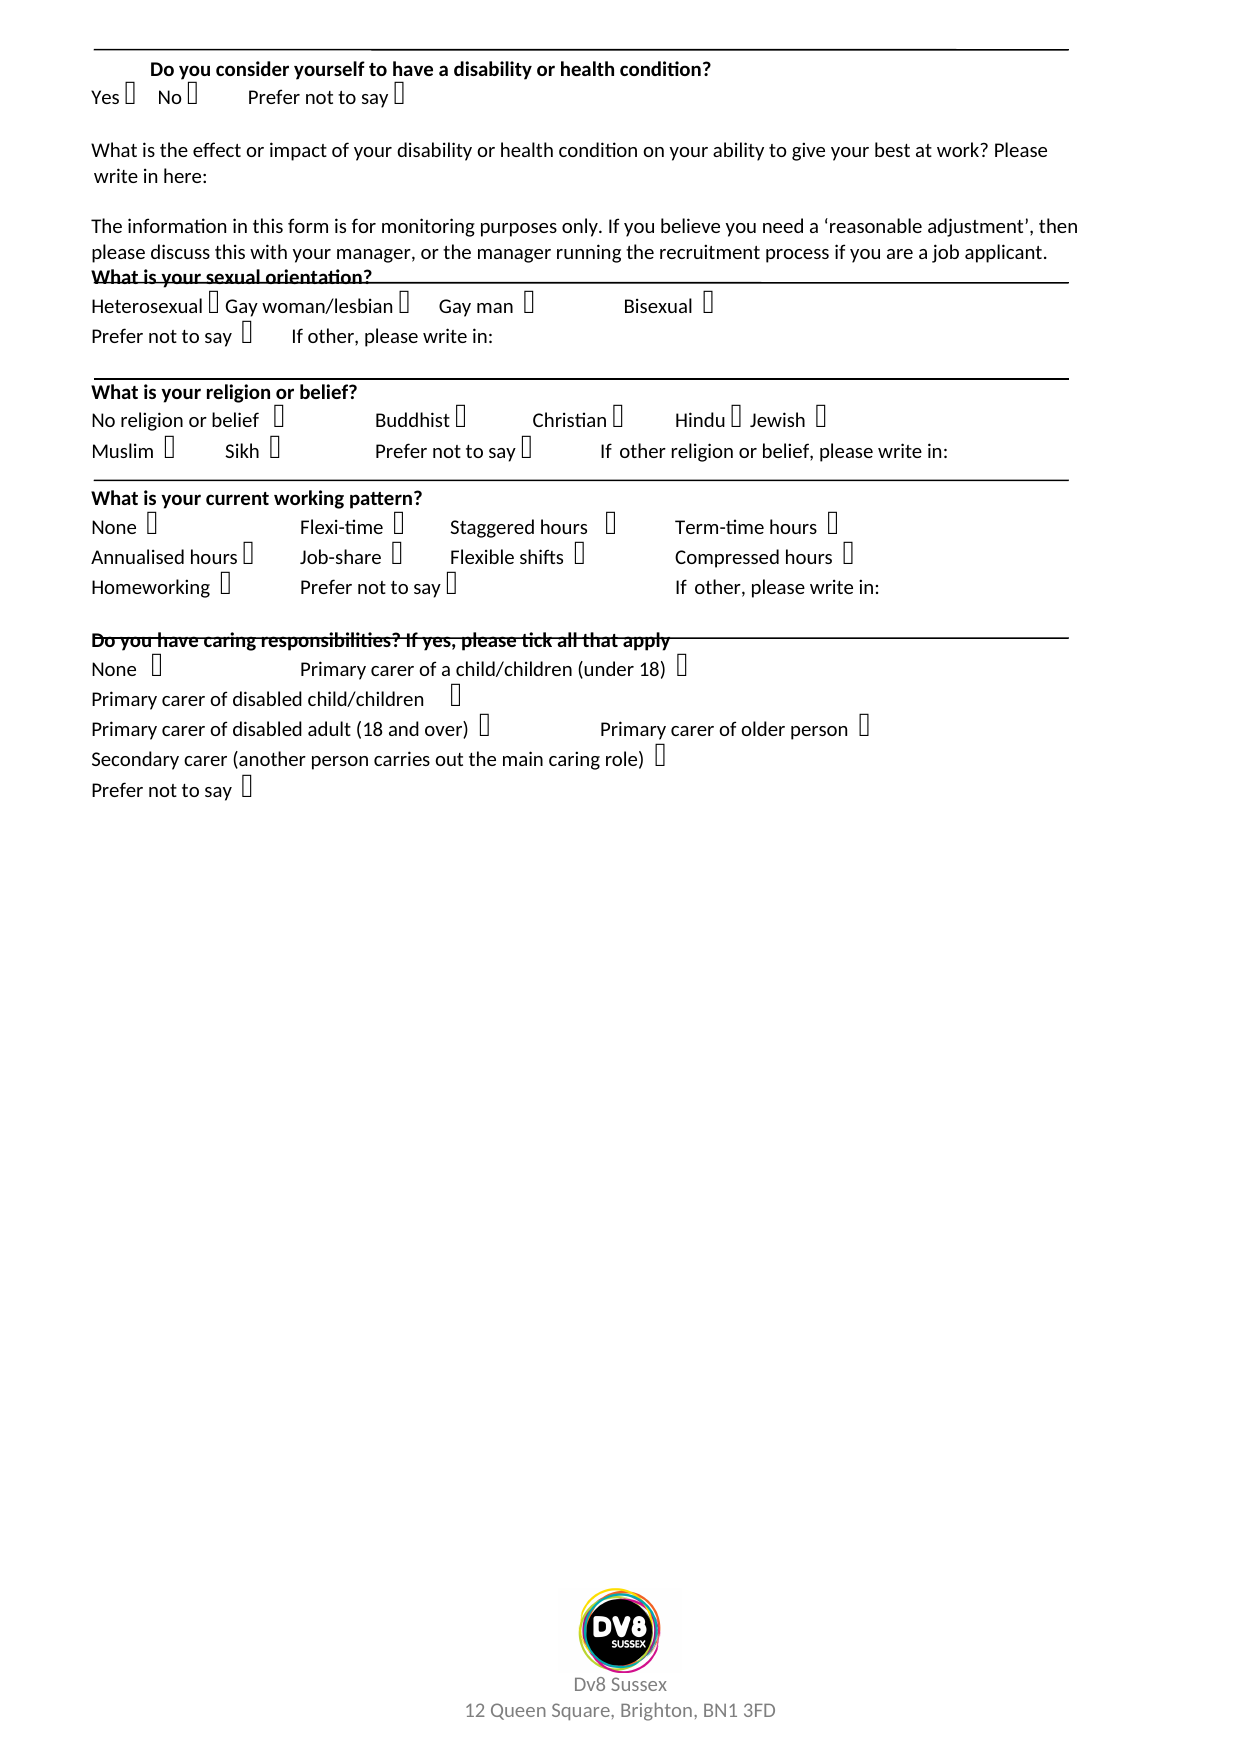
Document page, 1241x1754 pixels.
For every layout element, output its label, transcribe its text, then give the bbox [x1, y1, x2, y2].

text Prefer not to say [91, 774, 1090, 804]
text What is your sexual orientation? [91, 264, 1090, 290]
text No religion or belief Buddhist Christian Hindu Jewish [91, 405, 1090, 435]
picture [557, 1588, 683, 1673]
text Secondary carer (another person carries out the main caring role) [91, 744, 1090, 774]
text Do you have caring responsibilities? If yes, please tick all that apply [91, 627, 1090, 653]
text None Primary carer of a child/children (under 18) [91, 653, 1090, 683]
text Heterosexual Gay woman/lesbian Gay man Bisexual [91, 290, 1090, 320]
text Annualised hours Job-share Flexible shifts Compressed hours [91, 541, 1090, 572]
text Prefer not to say If other, please write in: [91, 320, 1090, 351]
text What is your religion or belief? [91, 379, 1090, 405]
text The information in this form is for monitoring purposes only. If you believe you need a ‘reasonable adjustment’, then please discuss this with your manager, or the manager running the recruitment process if you are a job applicant. [91, 214, 1090, 264]
text None Flexi-time Staggered hours Term-time hours [91, 511, 1090, 541]
text Primary carer of disabled child/children [91, 683, 1090, 713]
text Primary carer of disabled adult (18 and over) Primary carer of older person [91, 713, 1090, 744]
text What is your current working pattern? [91, 486, 1090, 511]
text What is the effect or impact of your disability or health condition on your ability to give your best at work? Please write in here: [91, 137, 1090, 188]
text Yes No Prefer not to say [91, 82, 1090, 112]
text Homeworking Prefer not to say If other, please write in: [91, 572, 1090, 602]
text Muslim Sikh Prefer not to say If other religion or belief, please write in: [91, 435, 1090, 465]
